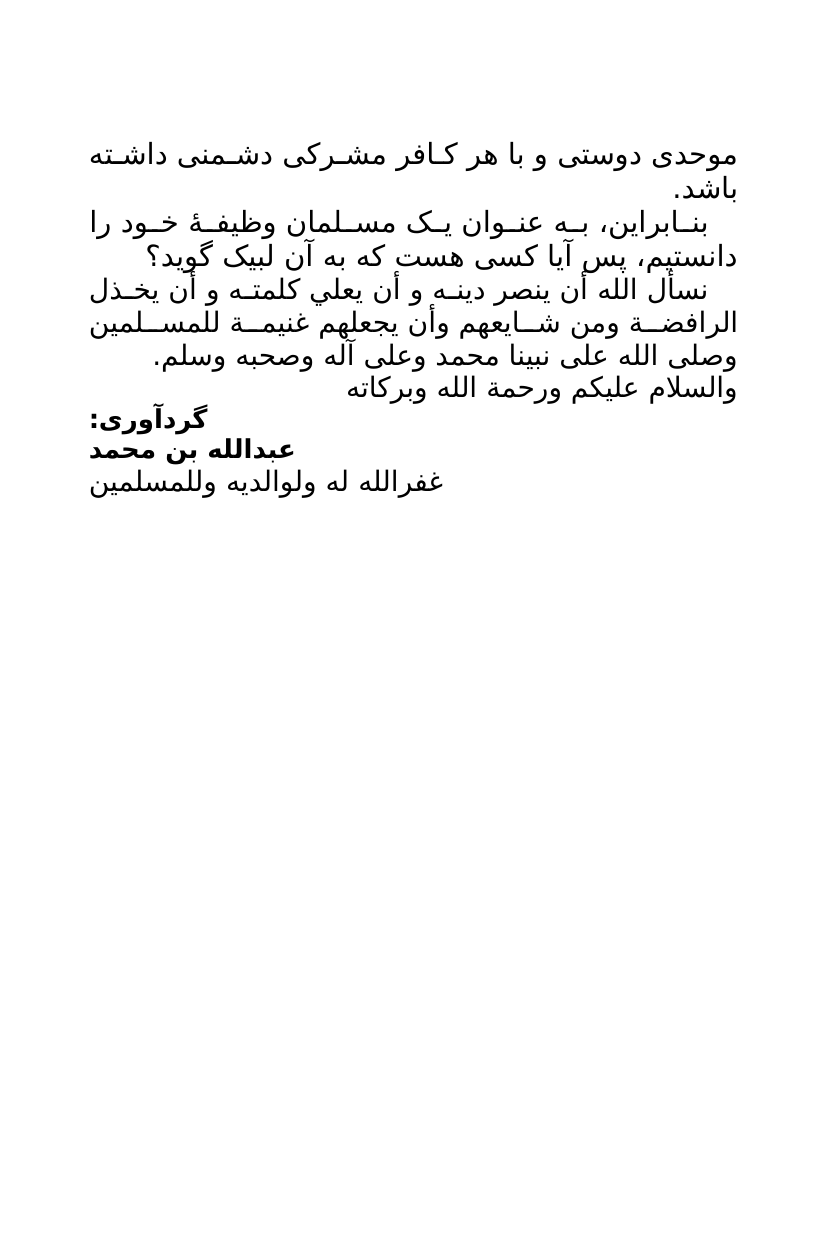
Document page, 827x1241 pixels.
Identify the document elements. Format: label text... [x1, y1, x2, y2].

text غفرالله له ولوالديه وللمسلمين [89, 465, 738, 498]
text بنابراین، به عنوان یک مسلمان وظیفۀ خود را دانستیم، پس آیا کسی هست که به آن لبیک گوید؟ [89, 206, 738, 273]
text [89, 138, 738, 206]
text گردآوری: [89, 404, 738, 434]
text والسلام عليكم ورحمة الله وبركاته [89, 372, 738, 404]
text عبدالله بن محمد [89, 434, 738, 465]
text نسأل الله أن ينصر دينه و أن يعلي كلمته و أن يخذل الرافضة ومن شايعهم وأن يجعلهم غنيمة للمسلمين وصلى الله على نبينا محمد وعلى آله وصحبه وسلم. [89, 273, 738, 372]
